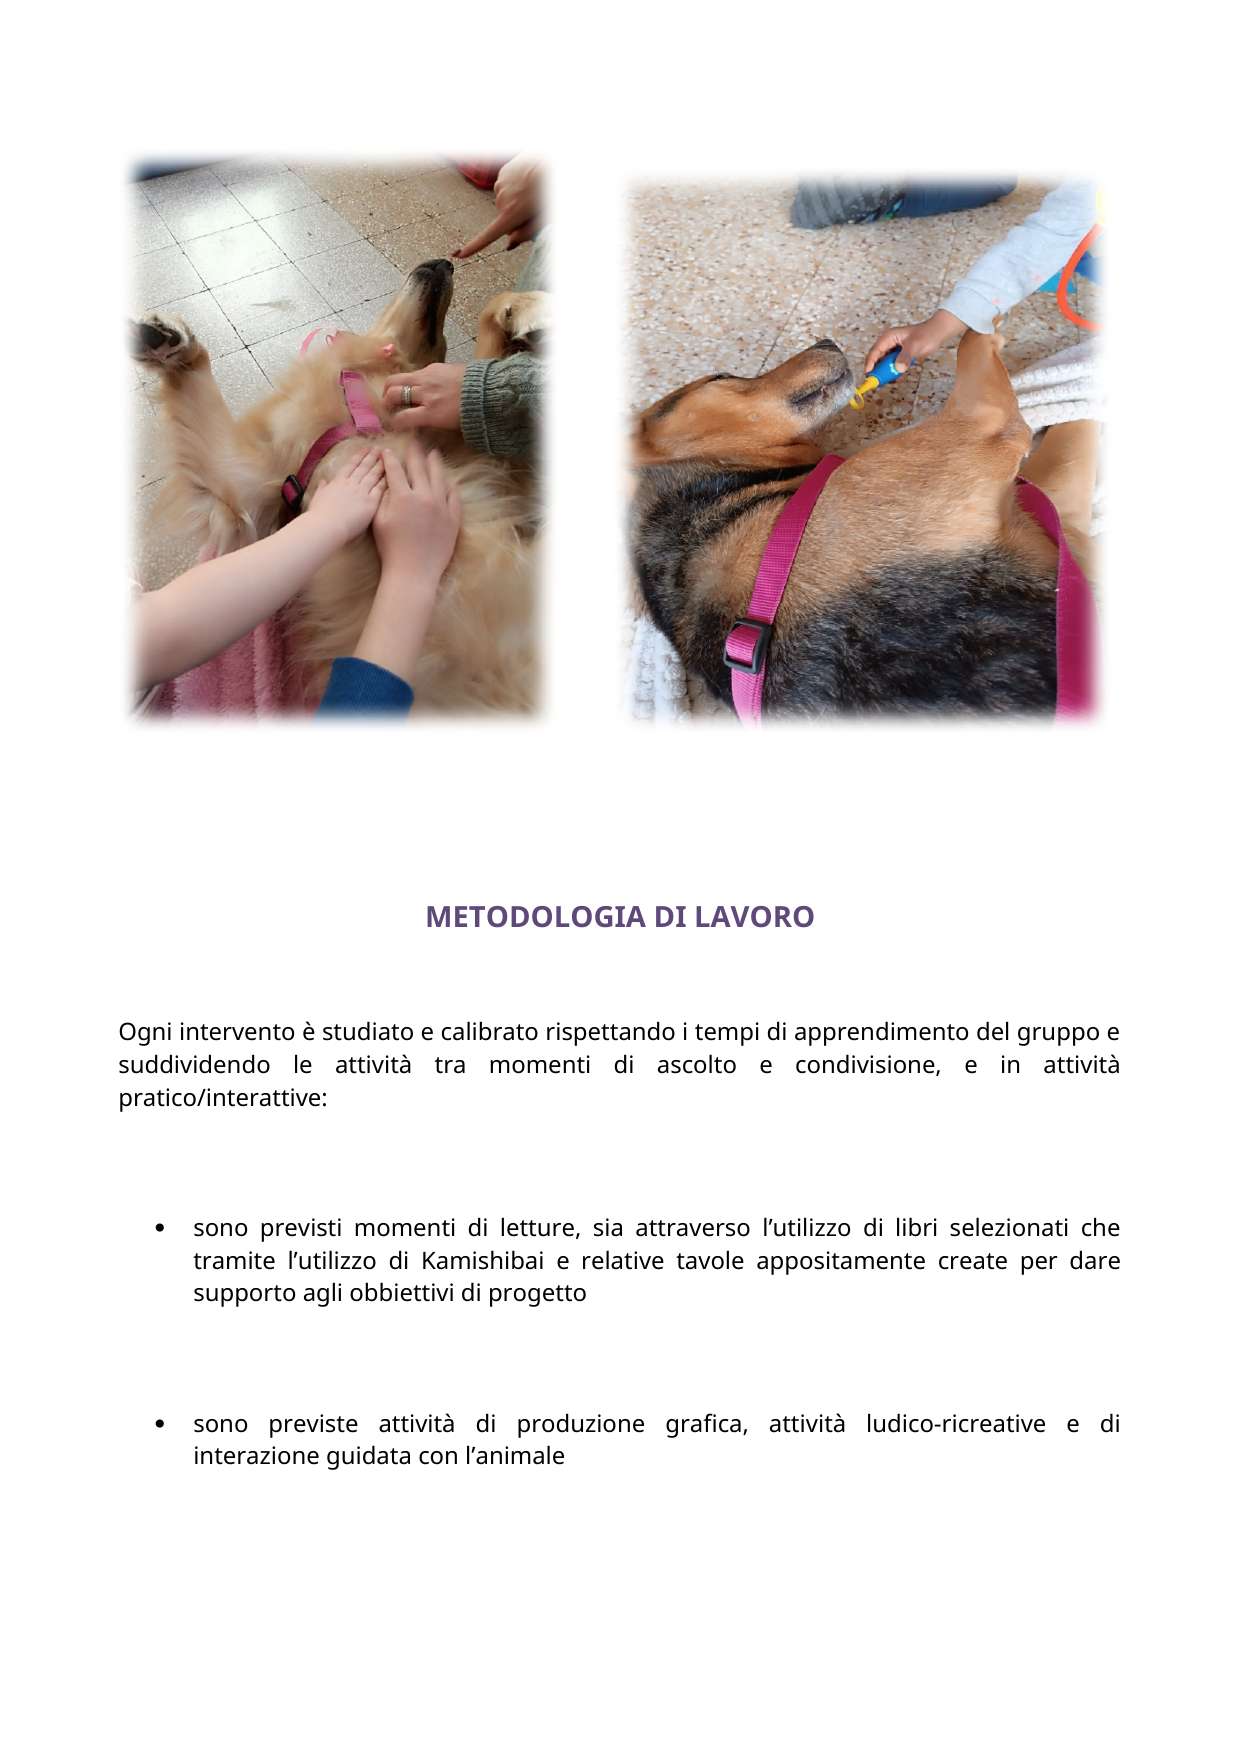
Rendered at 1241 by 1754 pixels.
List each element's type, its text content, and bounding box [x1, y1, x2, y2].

list sono previsti momenti di letture, sia attraverso l’utilizzo di libri selezionati che tramite l’utilizzo di Kamishibai e relative tavole appositamente create per dare supporto agli obbiettivi di progetto [156, 1211, 1122, 1309]
text Ogni intervento è studiato e calibrato rispettando i tempi di apprendimento del gruppo e suddividendo le attività tra momenti di ascolto e condivisione, e in attività pratico/interattive: [118, 1015, 1122, 1113]
picture [643, 196, 1082, 705]
picture [147, 176, 529, 705]
text METODOLOGIA DI LAVORO [118, 896, 1122, 936]
list sono previste attività di produzione grafica, attività ludico-ricreative e di interazione guidata con l’animale [156, 1406, 1122, 1472]
